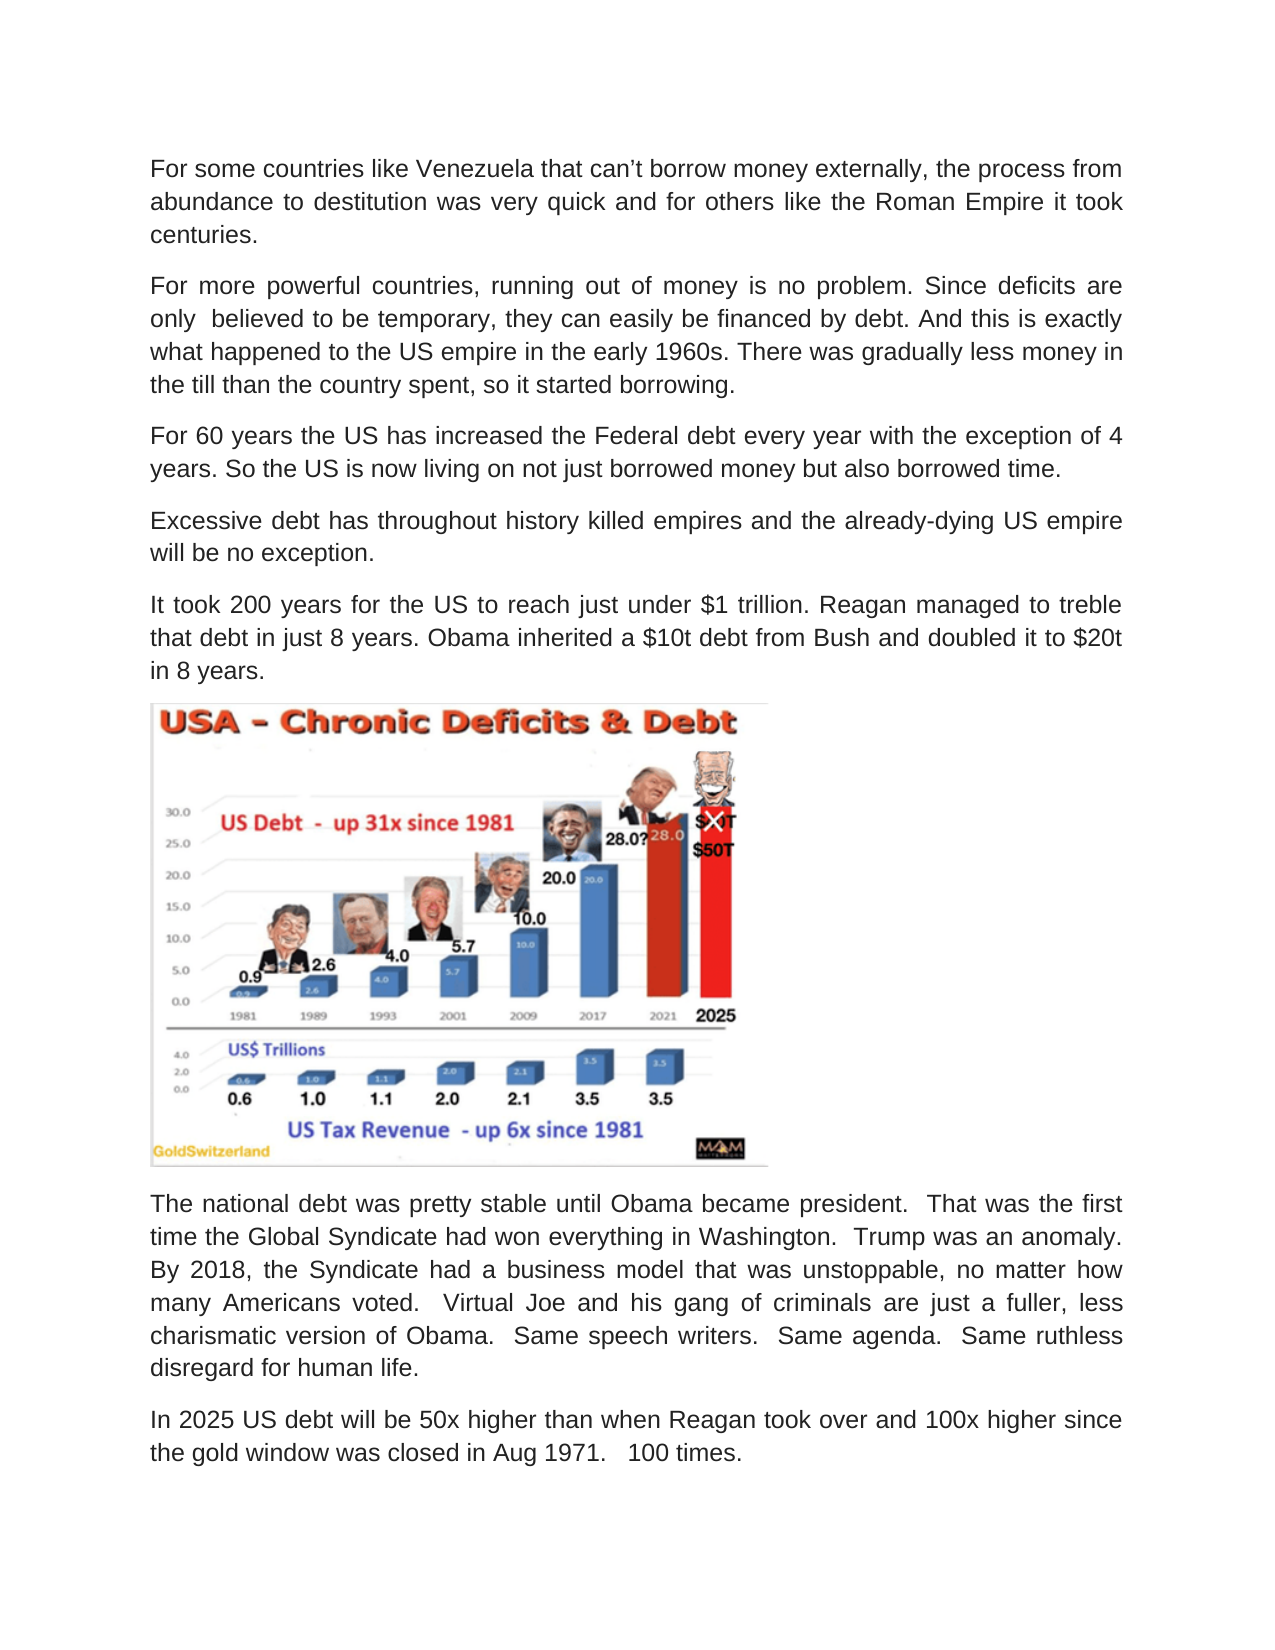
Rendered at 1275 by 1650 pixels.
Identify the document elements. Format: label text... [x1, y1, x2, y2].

text Excessive debt has throughout history killed empires and the already-dying US empire will be no exception. [150, 502, 1125, 567]
text In 2025 US debt will be 50x higher than when Reagan took over and 100x higher since the gold window was closed in Aug 1971. 100 times. [150, 1401, 1125, 1467]
text For 60 years the US has increased the Federal debt every year with the exception of 4 years. So the US is now living on not just borrowed money but also borrowed time. [150, 417, 1125, 483]
text The national debt was pretty stable until Obama became president. That was the first time the Global Syndicate had won everything in Washington. Trump was an anomaly. By 2018, the Syndicate had a business model that was unstoppable, no matter how many Americans voted. Virtual Joe and his gang of criminals are just a fuller, less charismatic version of Obama. Same speech writers. Same agenda. Same ruthless disregard for human life. [150, 1185, 1125, 1382]
text For more powerful countries, running out of money is no problem. Since deficits are only believed to be temporary, they can easily be financed by debt. And this is exactly what happened to the US empire in the early 1960s. There was gradually less money in the till than the country spent, so it started borrowing. [150, 267, 1125, 398]
text For some countries like Venezuela that can’t borrow money externally, the process from abundance to destitution was very quick and for others like the Roman Empire it took centuries. [150, 150, 1125, 248]
picture [150, 703, 769, 1167]
text It took 200 years for the US to reach just under $1 trillion. Reagan managed to treble that debt in just 8 years. Obama inherited a $10t debt from Bush and doubled it to $20t in 8 years. [150, 586, 1125, 684]
